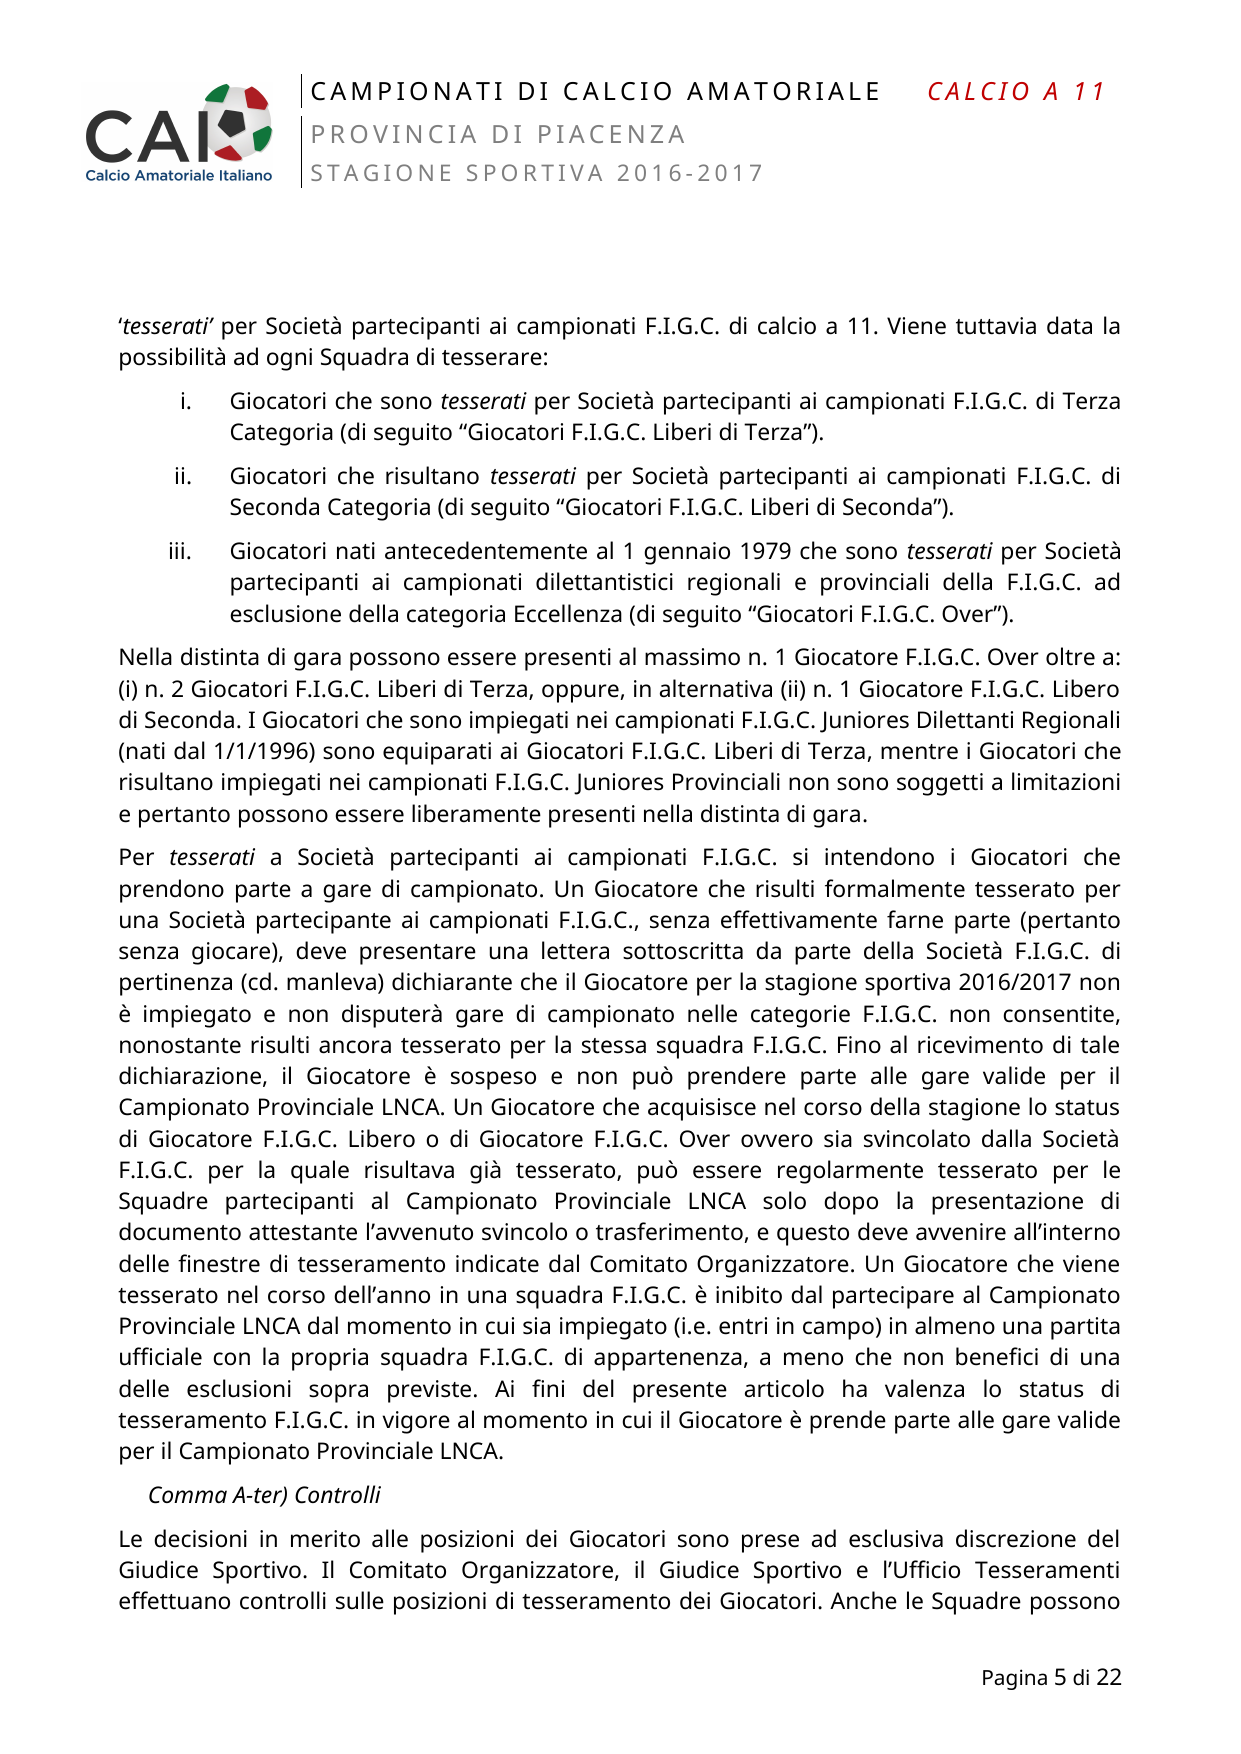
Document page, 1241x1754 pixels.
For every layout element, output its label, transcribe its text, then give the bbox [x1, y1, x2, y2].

text Nella distinta di gara possono essere presenti al massimo n. 1 Giocatore F.I.G.C. Over oltre a: (i) n. 2 Giocatori F.I.G.C. Liberi di Terza, oppure, in alternativa (ii) n. 1 Giocatore F.I.G.C. Libero di Seconda. I Giocatori che sono impiegati nei campionati F.I.G.C. Juniores Dilettanti Regionali (nati dal 1/1/1996) sono equiparati ai Giocatori F.I.G.C. Liberi di Terza, mentre i Giocatori che risultano impiegati nei campionati F.I.G.C. Juniores Provinciali non sono soggetti a limitazioni e pertanto possono essere liberamente presenti nella distinta di gara. [118, 641, 1122, 829]
list Giocatori che sono tesserati per Società partecipanti ai campionati F.I.G.C. di Terza Categoria (di seguito “Giocatori F.I.G.C. Liberi di Terza”). [192, 385, 1122, 448]
picture [80, 82, 274, 182]
list Giocatori nati antecedentemente al 1 gennaio 1979 che sono tesserati per Società partecipanti ai campionati dilettantistici regionali e provinciali della F.I.G.C. ad esclusione della categoria Eccellenza (di seguito “Giocatori F.I.G.C. Over”). [192, 535, 1122, 629]
text Comma A-ter) Controlli [118, 1479, 1122, 1510]
list Giocatori che risultano tesserati per Società partecipanti ai campionati F.I.G.C. di Seconda Categoria (di seguito “Giocatori F.I.G.C. Liberi di Seconda”). [192, 460, 1122, 523]
text Per tesserati a Società partecipanti ai campionati F.I.G.C. si intendono i Giocatori che prendono parte a gare di campionato. Un Giocatore che risulti formalmente tesserato per una Società partecipante ai campionati F.I.G.C., senza effettivamente farne parte (pertanto senza giocare), deve presentare una lettera sottoscritta da parte della Società F.I.G.C. di pertinenza (cd. manleva) dichiarante che il Giocatore per la stagione sportiva 2016/2017 non è impiegato e non disputerà gare di campionato nelle categorie F.I.G.C. non consentite, nonostante risulti ancora tesserato per la stessa squadra F.I.G.C. Fino al ricevimento di tale dichiarazione, il Giocatore è sospeso e non può prendere parte alle gare valide per il Campionato Provinciale LNCA. Un Giocatore che acquisisce nel corso della stagione lo status di Giocatore F.I.G.C. Libero o di Giocatore F.I.G.C. Over ovvero sia svincolato dalla Società F.I.G.C. per la quale risultava già tesserato, può essere regolarmente tesserato per le Squadre partecipanti al Campionato Provinciale LNCA solo dopo la presentazione di documento attestante l’avvenuto svincolo o trasferimento, e questo deve avvenire all’interno delle finestre di tesseramento indicate dal Comitato Organizzatore. Un Giocatore che viene tesserato nel corso dell’anno in una squadra F.I.G.C. è inibito dal partecipare al Campionato Provinciale LNCA dal momento in cui sia impiegato (i.e. entri in campo) in almeno una partita ufficiale con la propria squadra F.I.G.C. di appartenenza, a meno che non benefici di una delle esclusioni sopra previste. Ai fini del presente articolo ha valenza lo status di tesseramento F.I.G.C. in vigore al momento in cui il Giocatore è prende parte alle gare valide per il Campionato Provinciale LNCA. [118, 841, 1122, 1466]
